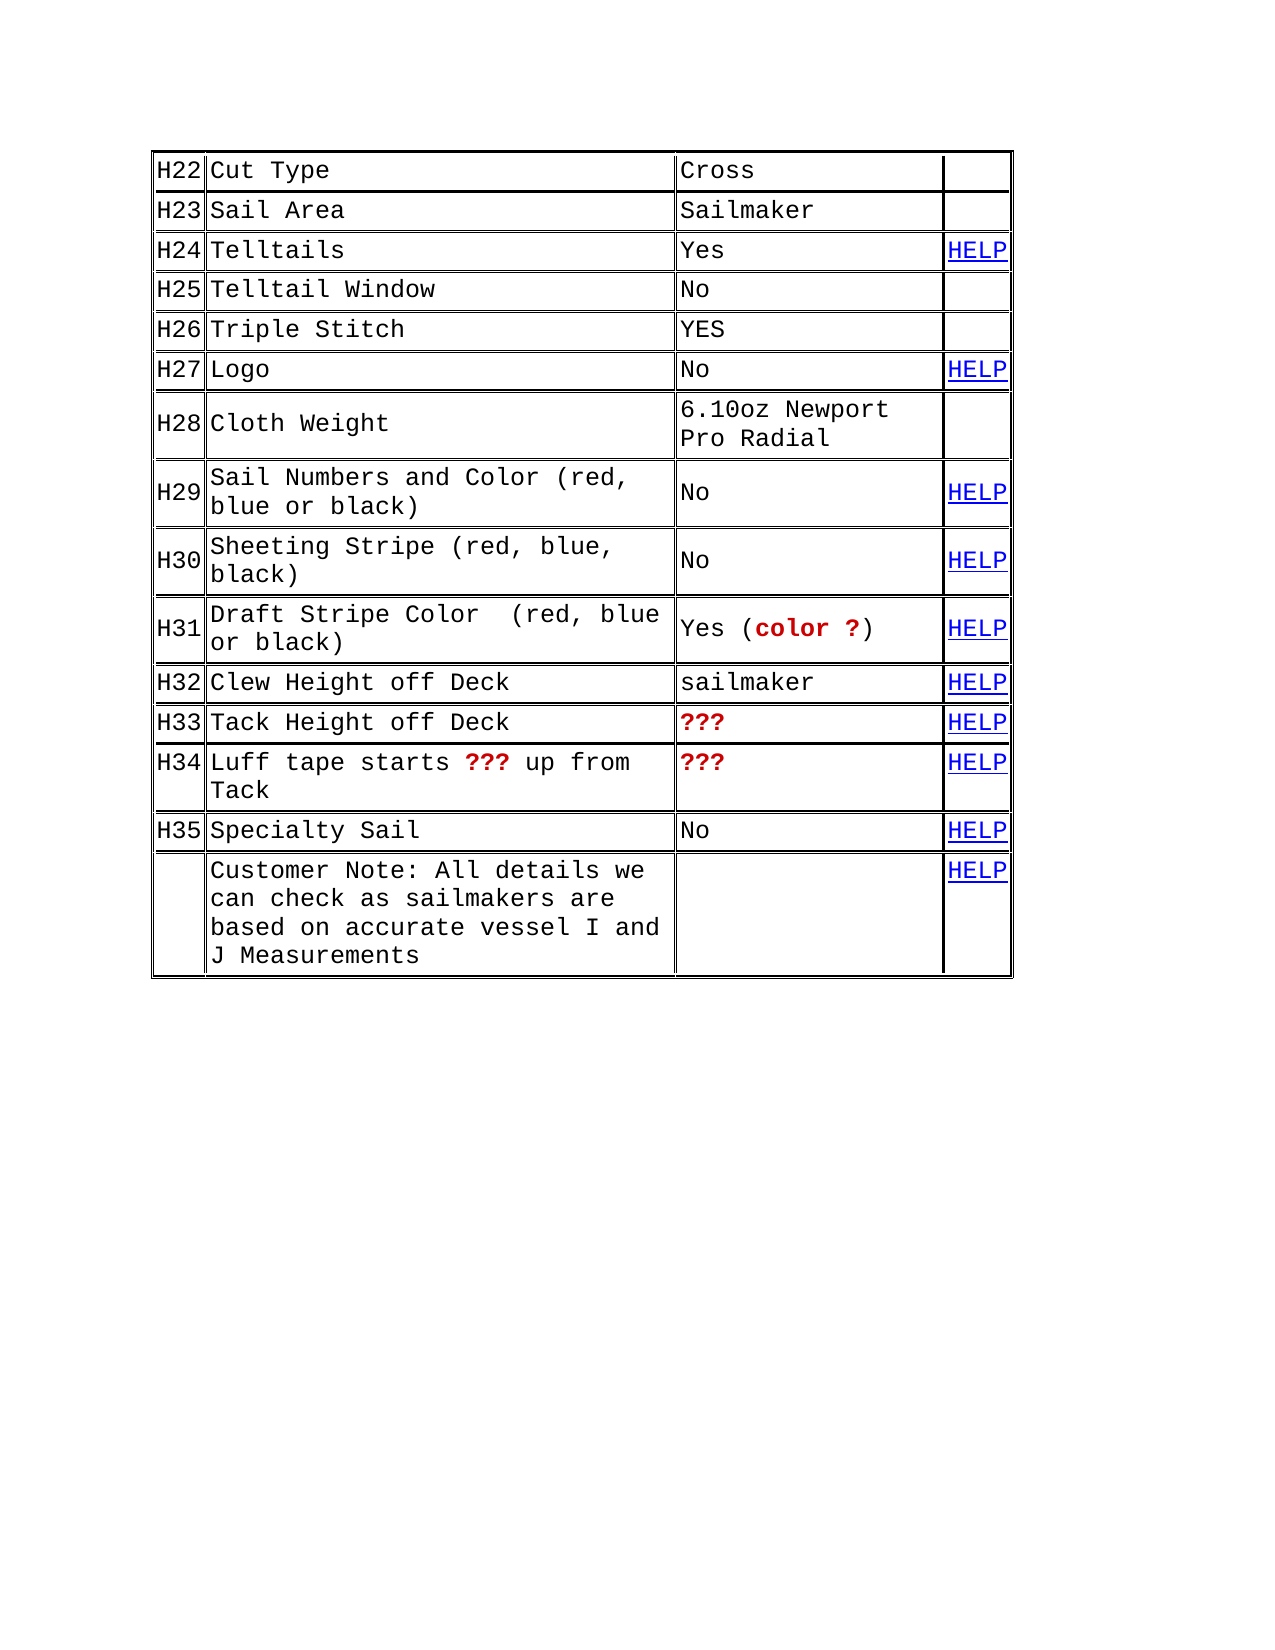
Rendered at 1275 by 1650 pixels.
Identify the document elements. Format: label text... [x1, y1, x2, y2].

table_cell H28 [154, 389, 204, 458]
table_cell Sail Area [207, 193, 674, 230]
table_cell No [677, 461, 942, 526]
table_cell Yes [677, 233, 942, 270]
table_cell sailmaker [677, 666, 942, 702]
table_cell [676, 854, 943, 975]
table_cell [943, 270, 1012, 309]
table_cell HELP [945, 662, 1011, 702]
table_cell Sail Numbers and Color (red, blue or black) [207, 461, 674, 526]
table_cell H31 [154, 594, 204, 662]
table_cell [945, 389, 1011, 458]
table_cell HELP [945, 594, 1011, 662]
table_cell H24 [152, 230, 206, 270]
table_cell H30 [152, 526, 206, 594]
table_cell No [677, 353, 942, 389]
table_cell HELP [945, 350, 1011, 389]
table_cell ??? [677, 706, 942, 742]
table_cell Sailmaker [677, 193, 942, 230]
table_cell Telltail Window [207, 273, 674, 309]
table_cell YES [677, 313, 942, 349]
table_cell No [677, 814, 942, 850]
table_cell Sheeting Stripe (red, blue, black) [207, 529, 674, 594]
table_cell [945, 310, 1011, 349]
table_cell Cloth Weight [207, 393, 674, 458]
table_cell Specialty Sail [207, 814, 674, 850]
table_cell HELP [945, 742, 1010, 810]
table_cell HELP [943, 526, 1012, 594]
table_cell Yes (color ?) [677, 598, 942, 662]
table_cell Luff tape starts ??? up from Tack [207, 745, 674, 810]
table_cell ??? [677, 745, 942, 810]
table_cell H27 [154, 350, 204, 389]
table_cell H23 [154, 190, 204, 230]
table_cell HELP [943, 230, 1012, 270]
table_cell [154, 850, 206, 975]
table_cell HELP [943, 850, 1011, 975]
table_cell No [677, 529, 942, 594]
table_cell Cross [676, 153, 943, 190]
table_cell Tack Height off Deck [207, 706, 674, 742]
table_cell H32 [154, 662, 204, 702]
table_cell H29 [152, 458, 206, 526]
table_cell HELP [945, 702, 1011, 742]
table_cell H35 [154, 810, 204, 850]
table_cell H26 [154, 310, 204, 349]
table_cell Triple Stitch [207, 313, 674, 349]
table_cell Telltails [207, 233, 674, 270]
table_cell [945, 190, 1010, 230]
table_cell H22 [154, 153, 206, 190]
table_cell Logo [207, 353, 674, 389]
table_cell HELP [945, 810, 1011, 850]
table_cell Clew Height off Deck [207, 666, 674, 702]
table_cell H34 [154, 742, 204, 810]
table_cell No [677, 273, 942, 309]
table_cell Customer Note: All details we can check as sailmakers are based on accurate vessel I and J Measurements [206, 854, 676, 975]
table_cell H33 [154, 702, 204, 742]
table_cell 6.10oz Newport Pro Radial [677, 393, 942, 458]
table_cell Draft Stripe Color (red, blue or black) [207, 598, 674, 662]
table_cell Cut Type [206, 153, 676, 190]
table_cell [943, 153, 1010, 190]
table_cell H25 [152, 270, 206, 309]
table_cell HELP [943, 458, 1012, 526]
